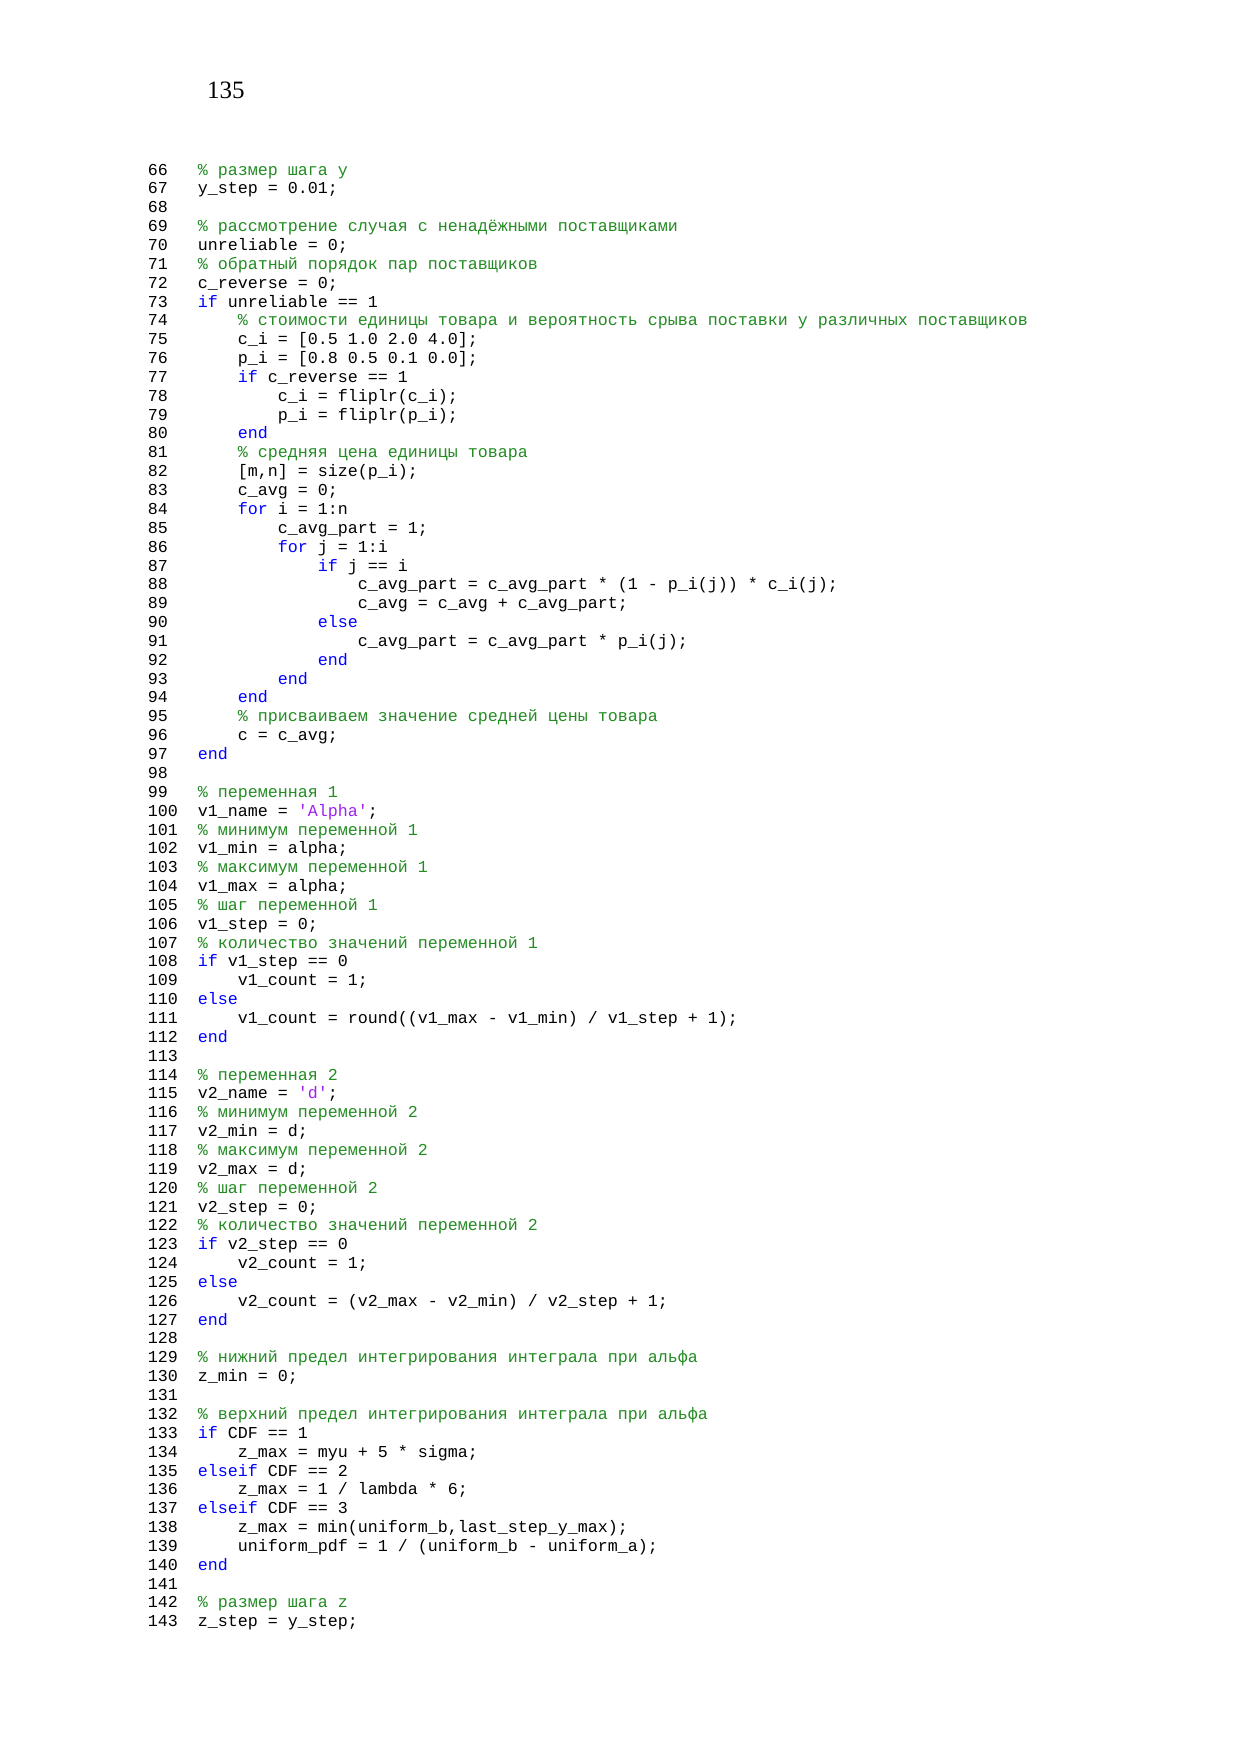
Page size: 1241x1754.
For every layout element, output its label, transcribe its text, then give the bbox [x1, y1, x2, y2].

text 124 v2_count = 1; [148, 1255, 1181, 1273]
text 104 v1_max = alpha; [148, 878, 1181, 896]
text 96 c = c_avg; [148, 727, 1181, 746]
text 108 if v1_step == 0 [148, 953, 1181, 972]
text 140 end [148, 1556, 1181, 1575]
text 70 unreliable = 0; [148, 237, 1181, 255]
text 83 c_avg = 0; [148, 482, 1181, 501]
text 75 c_i = [0.5 1.0 2.0 4.0]; [148, 331, 1181, 350]
text 77 if c_reverse == 1 [148, 368, 1181, 387]
text 136 z_max = 1 / lambda * 6; [148, 1481, 1181, 1500]
text 116 % минимум переменной 2 [148, 1104, 1181, 1123]
text 123 if v2_step == 0 [148, 1236, 1181, 1255]
text 85 c_avg_part = 1; [148, 519, 1181, 538]
text 99 % переменная 1 [148, 783, 1181, 802]
text 115 v2_name = 'd'; [148, 1085, 1181, 1104]
text 105 % шаг переменной 1 [148, 896, 1181, 915]
text 86 for j = 1:i [148, 538, 1181, 557]
text 131 [148, 1387, 1181, 1406]
text 117 v2_min = d; [148, 1123, 1181, 1142]
text 133 if CDF == 1 [148, 1424, 1181, 1443]
text 141 [148, 1575, 1181, 1594]
text 101 % минимум переменной 1 [148, 821, 1181, 840]
text 120 % шаг переменной 2 [148, 1179, 1181, 1198]
text 121 v2_step = 0; [148, 1198, 1181, 1217]
text 113 [148, 1047, 1181, 1066]
text 129 % нижний предел интегрирования интеграла при альфа [148, 1349, 1181, 1368]
text 125 else [148, 1273, 1181, 1292]
text 138 z_max = min(uniform_b,last_step_y_max); [148, 1519, 1181, 1537]
text 118 % максимум переменной 2 [148, 1142, 1181, 1160]
text 137 elseif CDF == 3 [148, 1500, 1181, 1519]
text 79 p_i = fliplr(p_i); [148, 406, 1181, 425]
text 102 v1_min = alpha; [148, 840, 1181, 859]
text 95 % присваиваем значение средней цены товара [148, 708, 1181, 727]
text 89 c_avg = c_avg + c_avg_part; [148, 595, 1181, 614]
text 128 [148, 1330, 1181, 1349]
text 112 end [148, 1028, 1181, 1047]
text 107 % количество значений переменной 1 [148, 934, 1181, 953]
text 92 end [148, 651, 1181, 670]
text 94 end [148, 689, 1181, 708]
text 93 end [148, 670, 1181, 689]
text 67 y_step = 0.01; [148, 180, 1181, 199]
text 130 z_min = 0; [148, 1368, 1181, 1387]
text 73 if unreliable == 1 [148, 293, 1181, 312]
text 68 [148, 199, 1181, 218]
text 134 z_max = myu + 5 * sigma; [148, 1443, 1181, 1462]
text 142 % размер шага z [148, 1594, 1181, 1613]
text 87 if j == i [148, 557, 1181, 576]
text 98 [148, 764, 1181, 783]
text 119 v2_max = d; [148, 1160, 1181, 1179]
text 122 % количество значений переменной 2 [148, 1217, 1181, 1236]
text 90 else [148, 614, 1181, 632]
text 80 end [148, 425, 1181, 444]
text 81 % средняя цена единицы товара [148, 444, 1181, 463]
text 78 c_i = fliplr(c_i); [148, 387, 1181, 406]
text 84 for i = 1:n [148, 501, 1181, 519]
text 91 c_avg_part = c_avg_part * p_i(j); [148, 632, 1181, 651]
text 97 end [148, 746, 1181, 764]
text 139 uniform_pdf = 1 / (uniform_b - uniform_a); [148, 1537, 1181, 1556]
text 69 % рассмотрение случая с ненадёжными поставщиками [148, 218, 1181, 237]
text 114 % переменная 2 [148, 1066, 1181, 1085]
text 100 v1_name = 'Alpha'; [148, 802, 1181, 821]
text 103 % максимум переменной 1 [148, 859, 1181, 878]
text 82 [m,n] = size(p_i); [148, 463, 1181, 482]
text 72 c_reverse = 0; [148, 274, 1181, 293]
text 126 v2_count = (v2_max - v2_min) / v2_step + 1; [148, 1292, 1181, 1311]
text 135 elseif CDF == 2 [148, 1462, 1181, 1481]
text 106 v1_step = 0; [148, 915, 1181, 934]
text 127 end [148, 1311, 1181, 1330]
text 88 c_avg_part = c_avg_part * (1 - p_i(j)) * c_i(j); [148, 576, 1181, 595]
text 76 p_i = [0.8 0.5 0.1 0.0]; [148, 350, 1181, 368]
text 110 else [148, 991, 1181, 1009]
text 71 % обратный порядок пар поставщиков [148, 255, 1181, 274]
text 143 z_step = y_step; [148, 1613, 1181, 1632]
text 109 v1_count = 1; [148, 972, 1181, 991]
text 66 % размер шага y [148, 161, 1181, 180]
text 74 % стоимости единицы товара и вероятность срыва поставки у различных поставщиков [148, 312, 1181, 331]
text 132 % верхний предел интегрирования интеграла при альфа [148, 1406, 1181, 1424]
text 111 v1_count = round((v1_max - v1_min) / v1_step + 1); [148, 1009, 1181, 1028]
